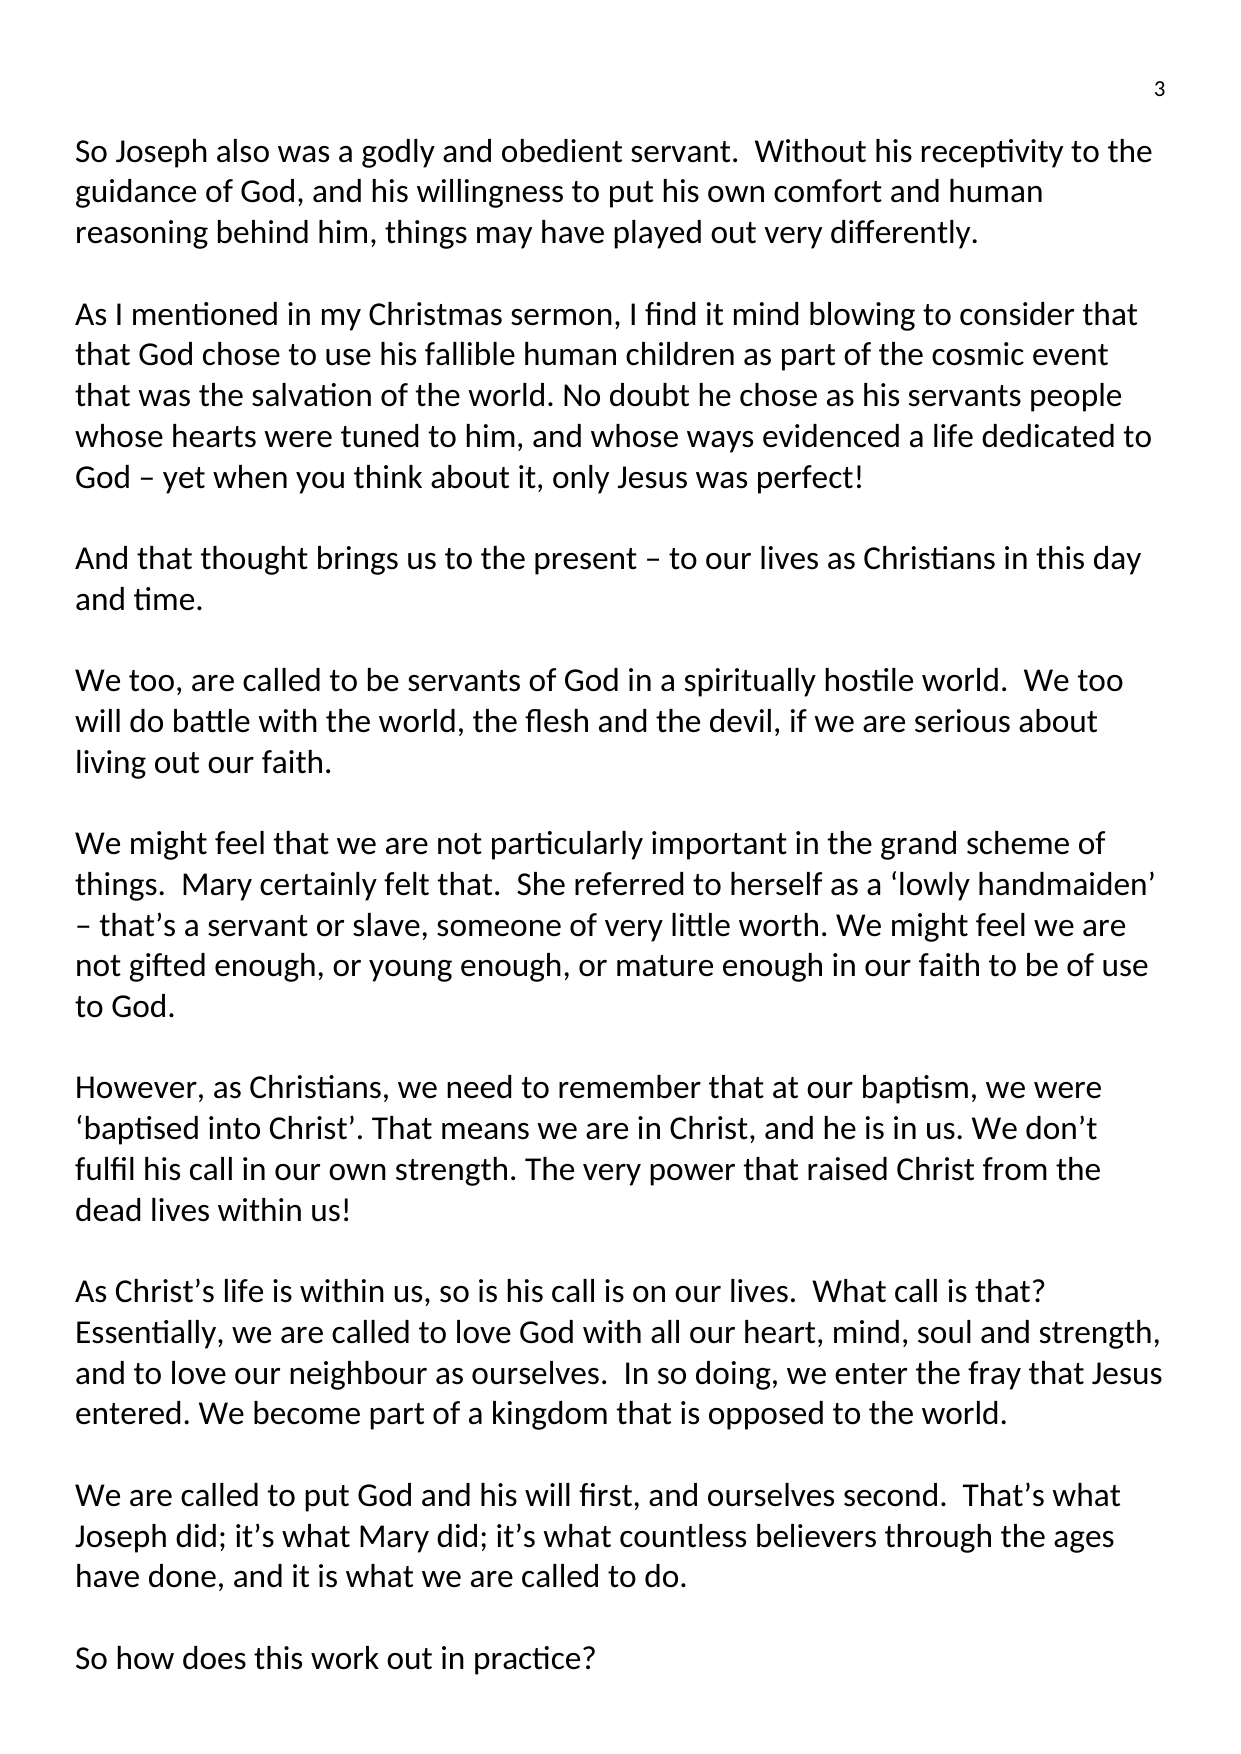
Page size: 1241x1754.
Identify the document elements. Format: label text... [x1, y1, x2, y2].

text And that thought brings us to the present – to our lives as Christians in this day and time. [75, 537, 1165, 618]
text So Joseph also was a godly and obedient servant. Without his receptivity to the guidance of God, and his willingness to put his own comfort and human reasoning behind him, things may have played out very differently. [75, 130, 1165, 252]
text As I mentioned in my Christmas sermon, I find it mind blowing to consider that that God chose to use his fallible human children as part of the cosmic event that was the salvation of the world. No doubt he chose as his servants people whose hearts were tuned to him, and whose ways evidenced a life dedicated to God – yet when you think about it, only Jesus was perfect! [75, 293, 1165, 496]
text So how does this work out in practice? [75, 1637, 1165, 1677]
text We are called to put God and his will first, and ourselves second. That’s what Joseph did; it’s what Mary did; it’s what countless believers through the ages have done, and it is what we are called to do. [75, 1474, 1165, 1596]
text As Christ’s life is within us, so is his call is on our lives. What call is that? Essentially, we are called to love God with all our heart, mind, soul and strength, and to love our neighbour as ourselves. In so doing, we enter the fray that Jesus entered. We become part of a kingdom that is opposed to the world. [75, 1270, 1165, 1433]
text We might feel that we are not particularly important in the grand scheme of things. Mary certainly felt that. She referred to herself as a ‘lowly handmaiden’ – that’s a servant or slave, someone of very little worth. We might feel we are not gifted enough, or young enough, or mature enough in our faith to be of use to God. [75, 822, 1165, 1026]
text We too, are called to be servants of God in a spiritually hostile world. We too will do battle with the world, the flesh and the devil, if we are serious about living out our faith. [75, 659, 1165, 781]
text However, as Christians, we need to remember that at our baptism, we were ‘baptised into Christ’. That means we are in Christ, and he is in us. We don’t fulfil his call in our own strength. The very power that raised Christ from the dead lives within us! [75, 1067, 1165, 1229]
